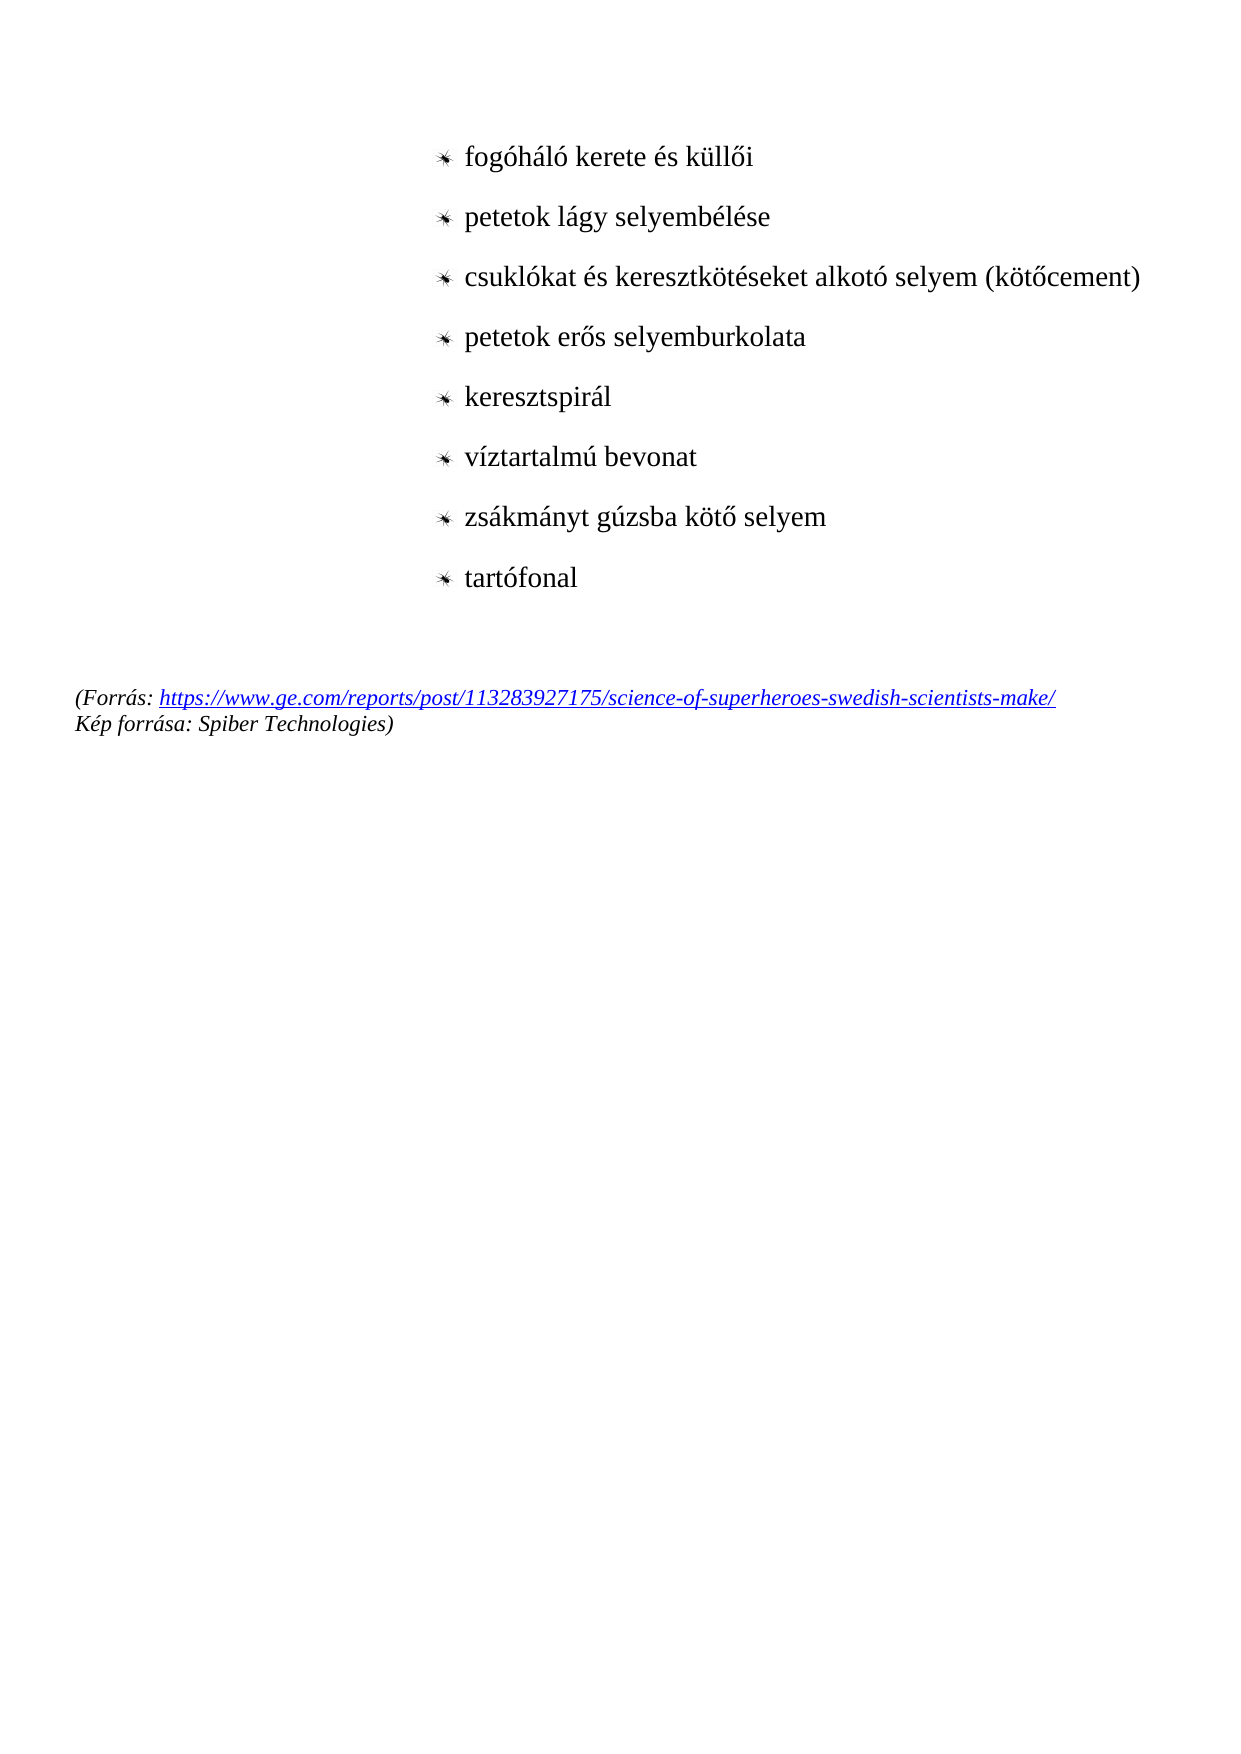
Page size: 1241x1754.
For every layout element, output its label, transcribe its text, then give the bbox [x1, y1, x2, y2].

list tartófonal [429, 560, 1165, 603]
list petetok erős selyemburkolata [429, 319, 1165, 363]
picture [432, 570, 457, 587]
picture [432, 209, 457, 227]
text (Forrás: https://www.ge.com/reports/post/113283927175/science-of-superheroes-swedish-scientists-make/ [75, 684, 1165, 710]
text Kép forrása: Spiber Technologies) [75, 710, 1165, 736]
list fogóháló kerete és küllői [429, 139, 1165, 182]
list petetok lágy selyembélése [429, 199, 1165, 242]
list víztartalmú bevonat [429, 439, 1165, 483]
picture [432, 330, 457, 347]
list csuklókat és keresztkötéseket alkotó selyem (kötőcement) [429, 259, 1165, 302]
picture [432, 390, 457, 407]
picture [432, 450, 457, 467]
list keresztspirál [429, 379, 1165, 423]
picture [432, 149, 457, 167]
picture [432, 269, 457, 287]
list zsákmányt gúzsba kötő selyem [429, 499, 1165, 543]
picture [432, 510, 457, 527]
